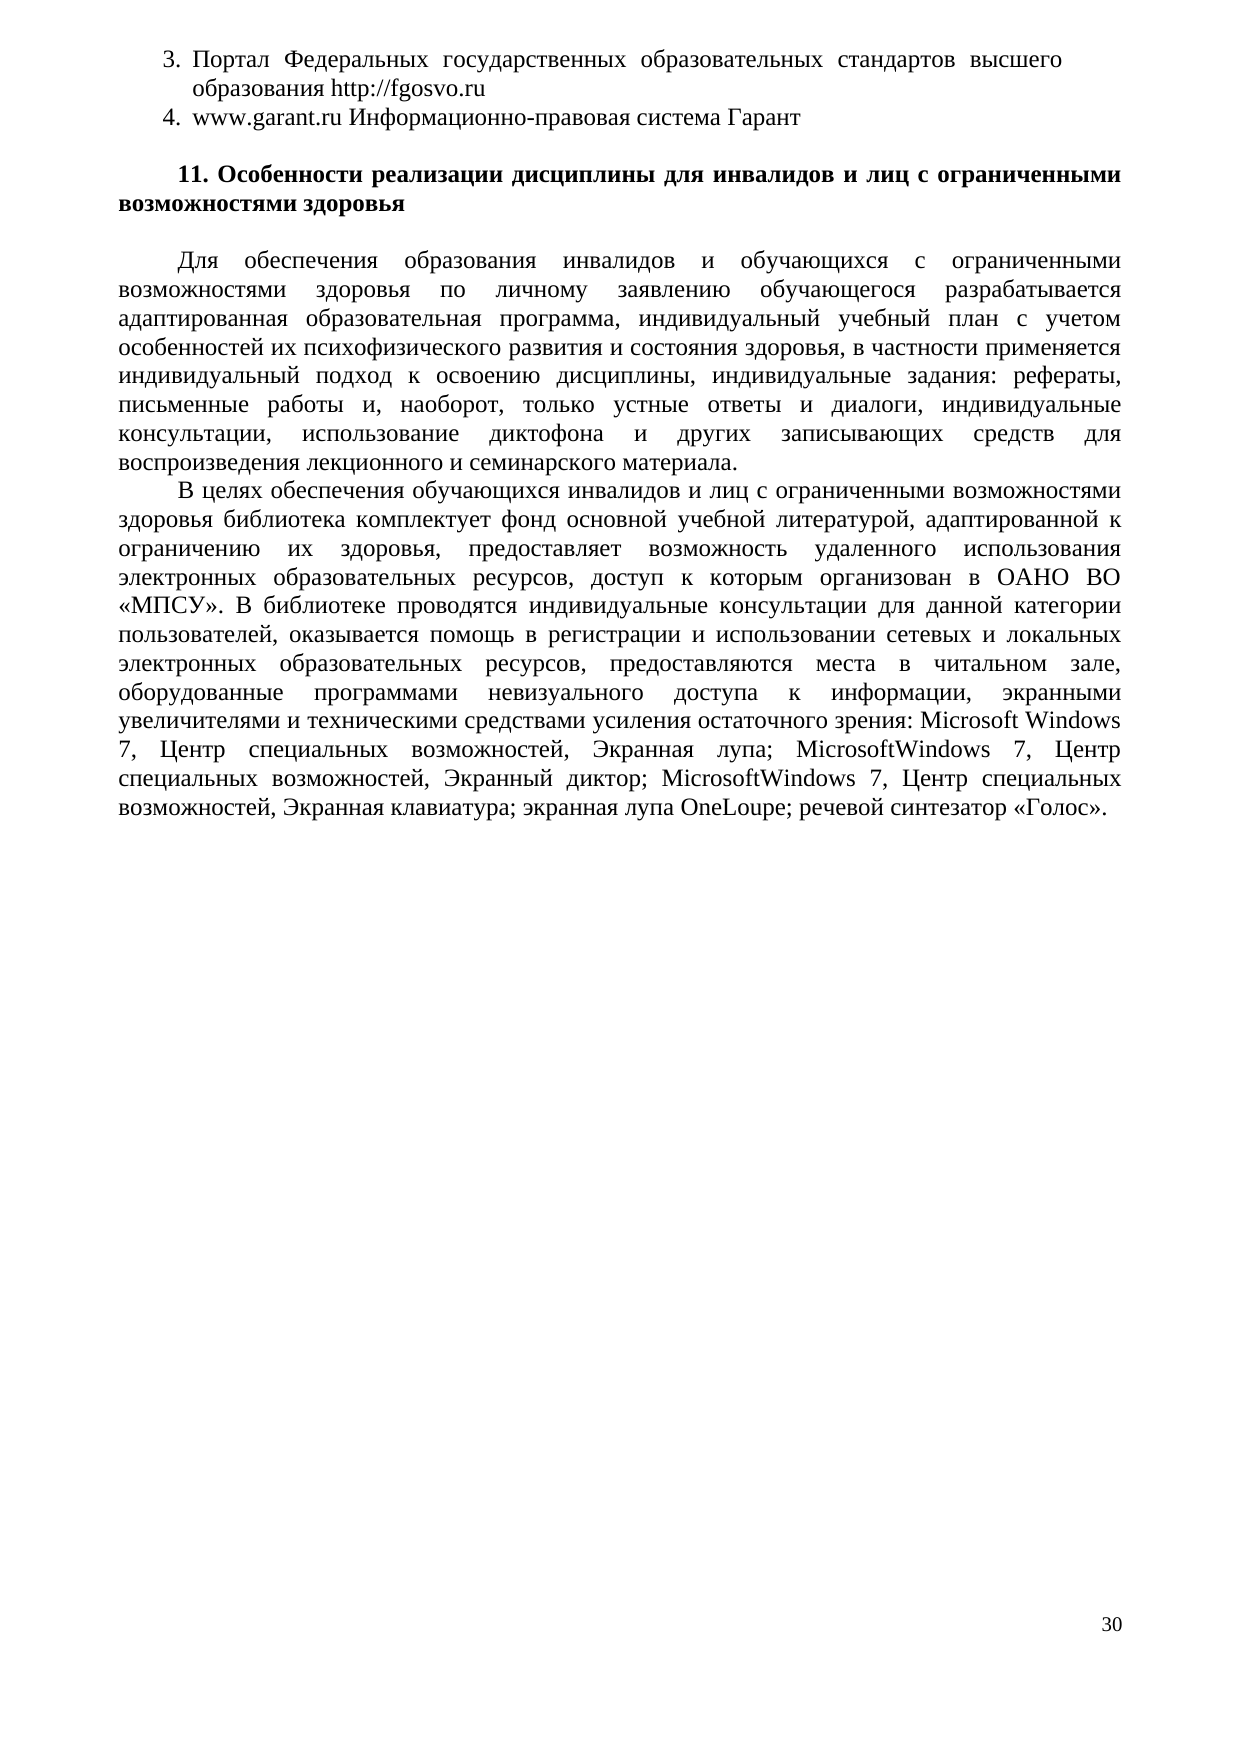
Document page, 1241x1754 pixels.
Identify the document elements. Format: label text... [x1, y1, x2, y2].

list Портал Федеральных государственных образовательных стандартов высшего образования http://fgosvo.ru [162, 44, 1063, 102]
list www.garant.ru Информационно-правовая система Гарант [162, 102, 1063, 131]
text Для обеспечения образования инвалидов и обучающихся с ограниченными возможностями здоровья по личному заявлению обучающегося разрабатывается адаптированная образовательная программа, индивидуальный учебный план с учетом особенностей их психофизического развития и состояния здоровья, в частности применяется индивидуальный подход к освоению дисциплины, индивидуальные задания: рефераты, письменные работы и, наоборот, только устные ответы и диалоги, индивидуальные консультации, использование диктофона и других записывающих средств для воспроизведения лекционного и семинарского материала. [118, 246, 1122, 476]
text В целях обеспечения обучающихся инвалидов и лиц с ограниченными возможностями здоровья библиотека комплектует фонд основной учебной литературой, адаптированной к ограничению их здоровья, предоставляет возможность удаленного использования электронных образовательных ресурсов, доступ к которым организован в ОАНО ВО «МПСУ». В библиотеке проводятся индивидуальные консультации для данной категории пользователей, оказывается помощь в регистрации и использовании сетевых и локальных электронных образовательных ресурсов, предоставляются места в читальном зале, оборудованные программами невизуального доступа к информации, экранными увеличителями и техническими средствами усиления остаточного зрения: Microsoft Windows 7, Центр специальных возможностей, Экранная лупа; MicrosoftWindows 7, Центр специальных возможностей, Экранный диктор; MicrosoftWindows 7, Центр специальных возможностей, Экранная клавиатура; экранная лупа OneLoupe; речевой синтезатор «Голос». [118, 476, 1122, 821]
list 11. Особенности реализации дисциплины для инвалидов и лиц с ограниченными возможностями здоровья [118, 159, 1122, 217]
